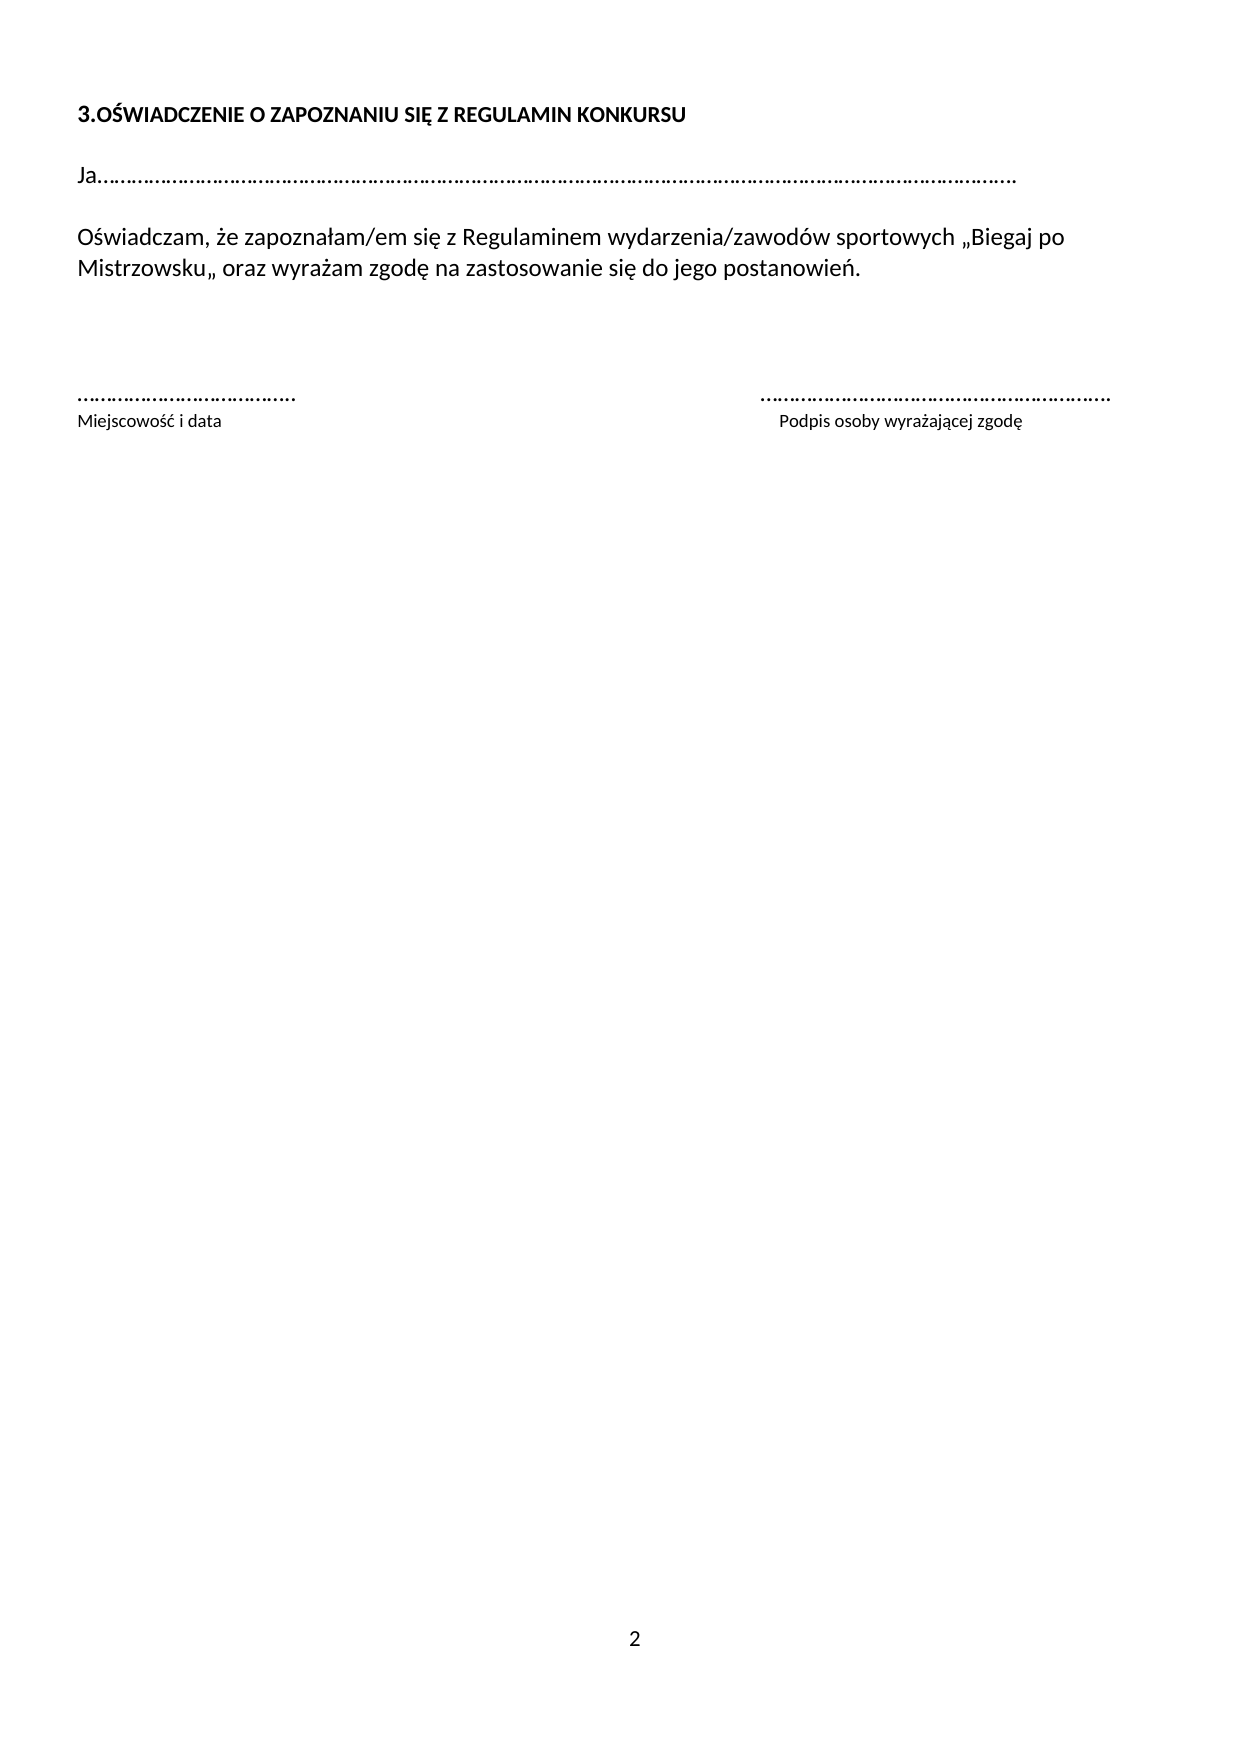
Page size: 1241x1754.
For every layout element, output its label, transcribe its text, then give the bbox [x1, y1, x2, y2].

text Ja……………………………………………………………………………………………………………………………………………. [77, 159, 1192, 189]
text ……………………………….. ……………………………………………………. [77, 377, 1192, 408]
text Oświadczam, że zapoznałam/em się z Regulaminem wydarzenia/zawodów sportowych „Biegaj po Mistrzowsku„ oraz wyrażam zgodę na zastosowanie się do jego postanowień. [77, 221, 1192, 282]
text Miejscowość i data Podpis osoby wyrażającej zgodę [77, 409, 1192, 432]
text 3.OŚWIADCZENIE O ZAPOZNANIU SIĘ Z REGULAMIN KONKURSU [77, 98, 1192, 129]
